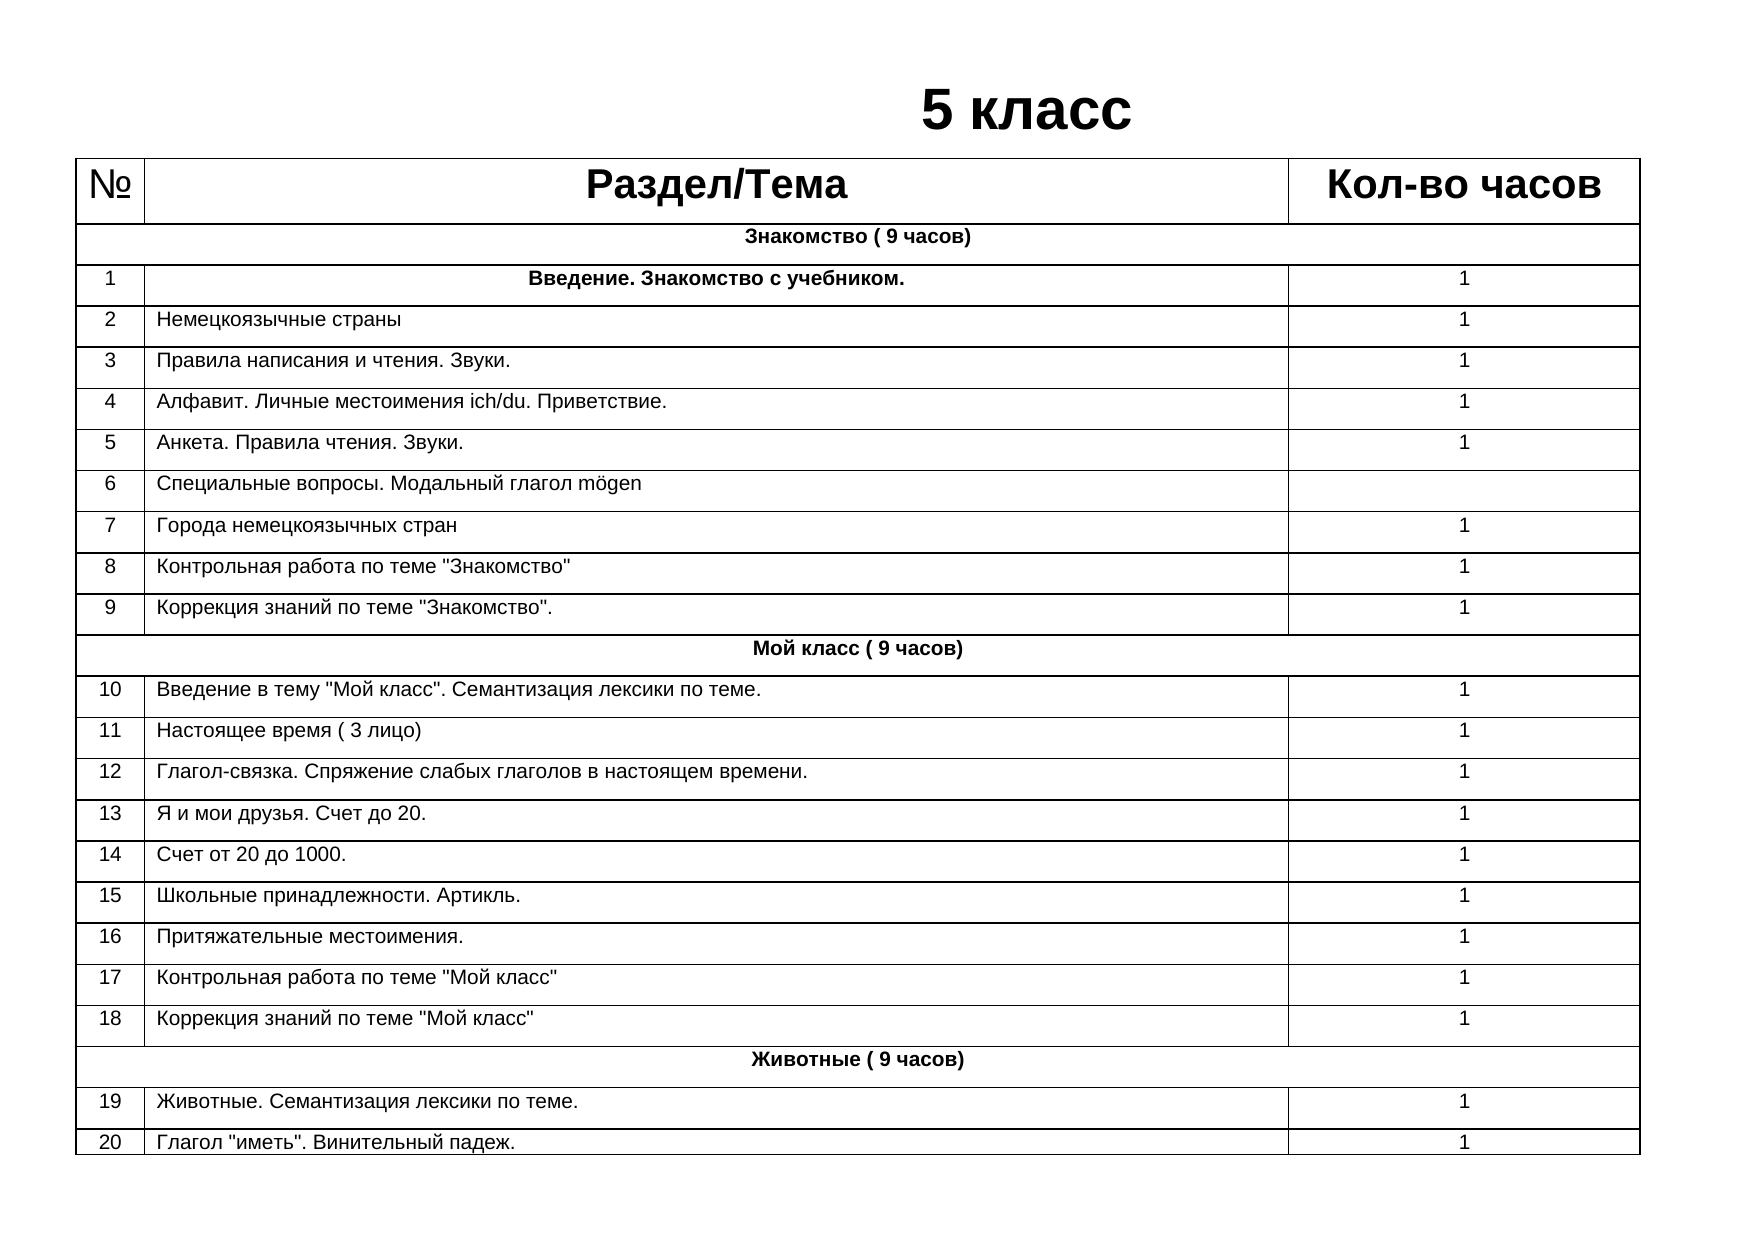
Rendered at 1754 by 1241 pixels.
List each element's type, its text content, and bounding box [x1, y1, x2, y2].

table_cell 2 [77, 307, 144, 346]
table_cell Города немецкоязычных стран [145, 512, 1288, 552]
table_header № [77, 159, 144, 223]
table_cell Школьные принадлежности. Артикль. [145, 883, 1288, 922]
table_cell 1 [1289, 1130, 1639, 1153]
table_cell Глагол-связка. Спряжение слабых глаголов в настоящем времени. [145, 759, 1288, 799]
table_cell 15 [77, 883, 144, 922]
table_cell 1 [1289, 842, 1639, 881]
table_cell 1 [1289, 554, 1639, 593]
table_cell Контрольная работа по теме "Мой класс" [145, 965, 1288, 1004]
table_cell 3 [77, 348, 144, 387]
table_cell Немецкоязычные страны [145, 307, 1288, 346]
table_cell 1 [1289, 924, 1639, 963]
table_cell 4 [77, 389, 144, 428]
table_cell 1 [1289, 389, 1639, 428]
table_cell 1 [1289, 595, 1639, 634]
table_cell Правила написания и чтения. Звуки. [145, 348, 1288, 387]
table_cell 12 [77, 759, 144, 799]
table_cell 1 [1289, 718, 1639, 758]
table_cell 1 [77, 266, 144, 305]
table_cell Счет от 20 до 1000. [145, 842, 1288, 881]
table_cell 1 [1289, 307, 1639, 346]
table_cell 14 [77, 842, 144, 881]
table_cell 7 [77, 512, 144, 552]
table_cell Контрольная работа по теме "Знакомство" [145, 554, 1288, 593]
table_cell 1 [1289, 801, 1639, 840]
table_cell 16 [77, 924, 144, 963]
table_cell 8 [77, 554, 144, 593]
table_cell Я и мои друзья. Счет до 20. [145, 801, 1288, 840]
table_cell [145, 1130, 1288, 1153]
table_cell 1 [1289, 348, 1639, 387]
table_cell Коррекция знаний по теме "Знакомство". [145, 595, 1288, 634]
table_cell 10 [77, 677, 144, 717]
table_cell Настоящее время ( 3 лицо) [145, 718, 1288, 758]
table_cell Введение. Знакомство с учебником. [145, 266, 1288, 305]
table_cell [1289, 471, 1639, 511]
table_cell Анкета. Правила чтения. Звуки. [145, 430, 1288, 470]
table_cell 17 [77, 965, 144, 1004]
table_cell 1 [1289, 759, 1639, 799]
table_cell 1 [1289, 883, 1639, 922]
table_cell 19 [77, 1088, 144, 1128]
table_cell 9 [77, 595, 144, 634]
table_cell 1 [1289, 677, 1639, 717]
table_cell 20 [77, 1130, 144, 1153]
table_cell 1 [1289, 512, 1639, 552]
table_cell Животные. Семантизация лексики по теме. [145, 1088, 1288, 1128]
table_cell 11 [77, 718, 144, 758]
table_cell 1 [1289, 965, 1639, 1004]
table_cell Введение в тему "Мой класс". Семантизация лексики по теме. [145, 677, 1288, 717]
table_cell 13 [77, 801, 144, 840]
table_header Кол-во часов [1289, 159, 1639, 223]
table_cell Мой класс ( 9 часов) [77, 636, 1639, 675]
table_cell 1 [1289, 1088, 1639, 1128]
table_cell Животные ( 9 часов) [77, 1047, 1639, 1087]
text 5 класс [375, 75, 1679, 142]
table_cell 1 [1289, 1006, 1639, 1046]
table_cell 6 [77, 471, 144, 511]
table_cell Алфавит. Личные местоимения ich/du. Приветствие. [145, 389, 1288, 428]
table_cell Притяжательные местоимения. [145, 924, 1288, 963]
table_cell Знакомство ( 9 часов) [77, 225, 1639, 264]
table_cell 18 [77, 1006, 144, 1046]
table_cell 1 [1289, 430, 1639, 470]
table_cell Специальные вопросы. Модальный глагол mögen [145, 471, 1288, 511]
table_cell 5 [77, 430, 144, 470]
table_header Раздел/Тема [145, 159, 1288, 223]
table_cell 1 [1289, 266, 1639, 305]
table_cell Коррекция знаний по теме "Мой класс" [145, 1006, 1288, 1046]
